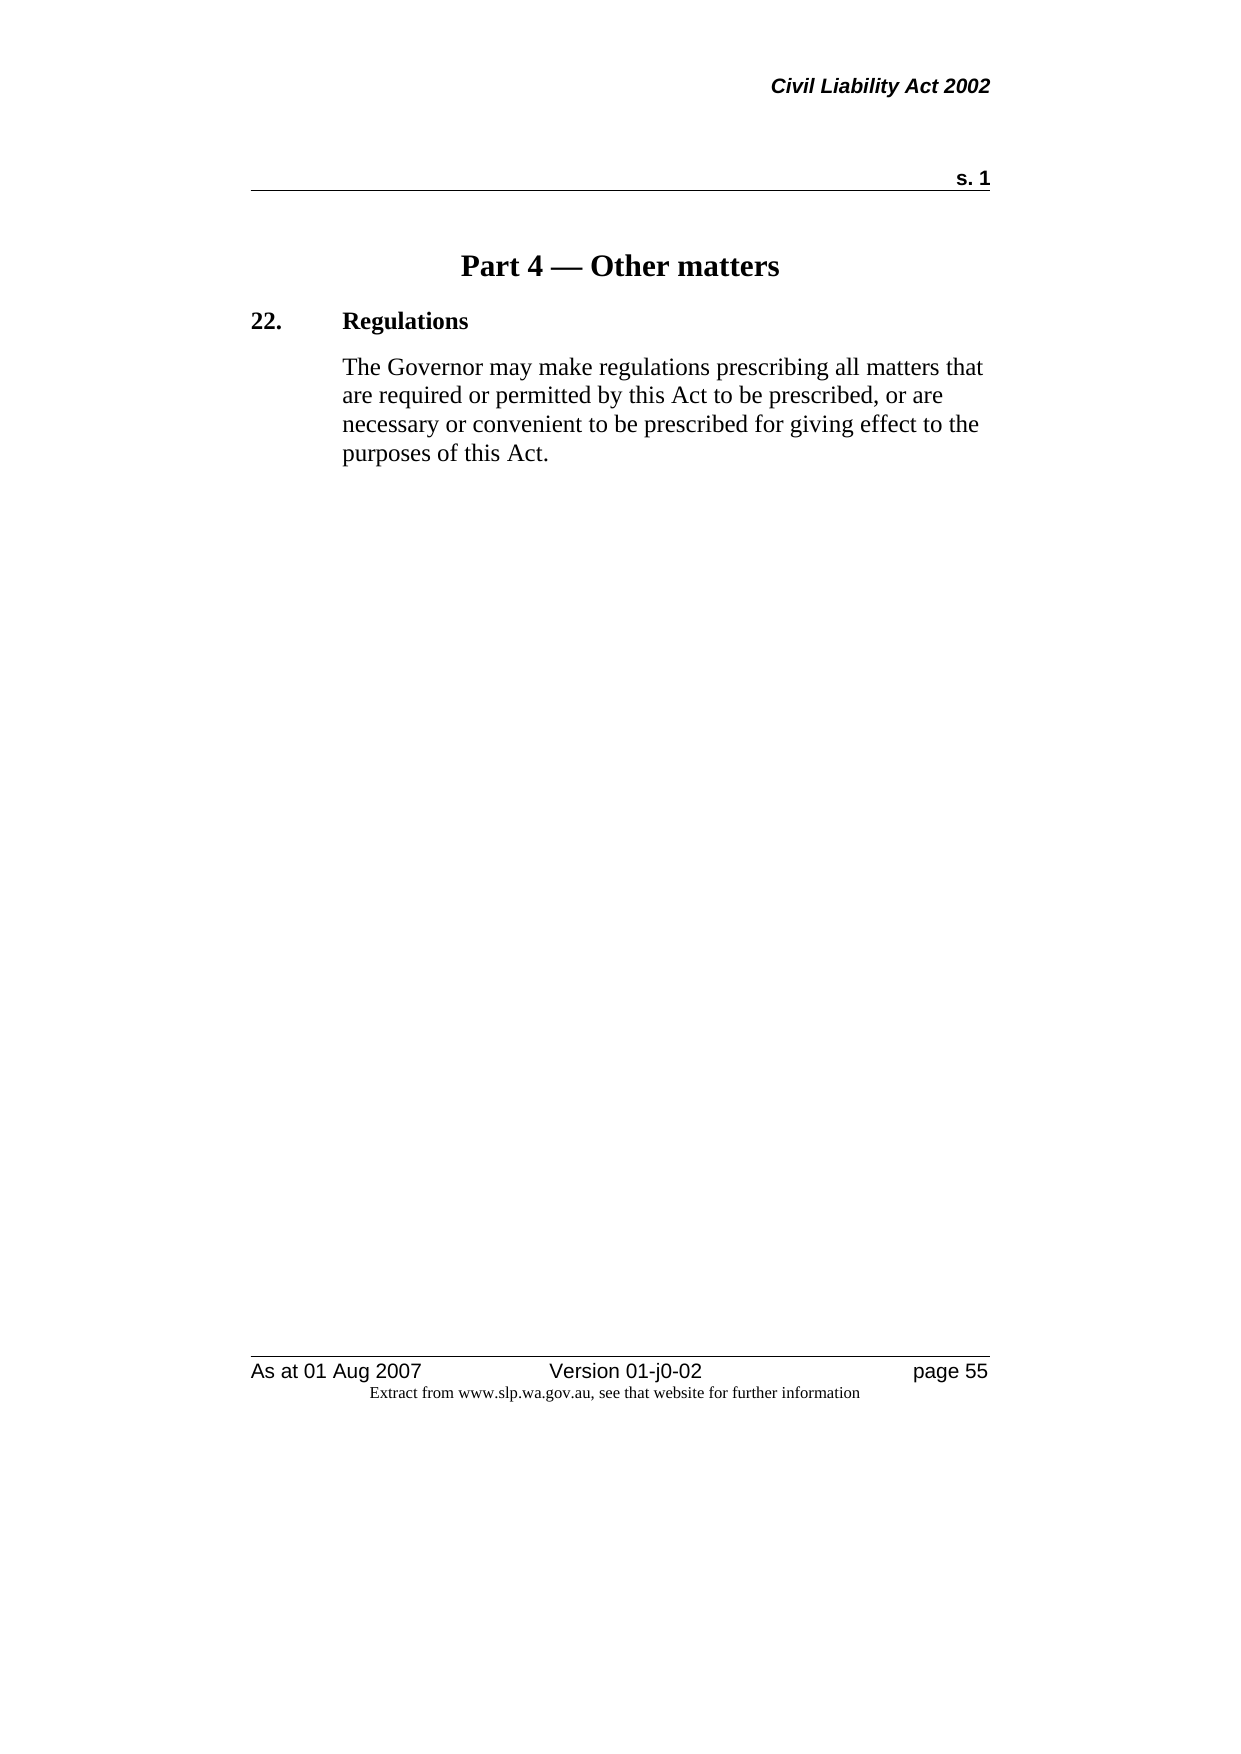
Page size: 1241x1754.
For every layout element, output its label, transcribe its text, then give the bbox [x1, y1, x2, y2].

text The Governor may make regulations prescribing all matters that are required or permitted by this Act to be prescribed, or are necessary or convenient to be prescribed for giving effect to the purposes of this Act. [251, 352, 990, 467]
subtitle Part 4 — Other matters [251, 247, 990, 283]
subtitle 22. Regulations [251, 306, 990, 335]
